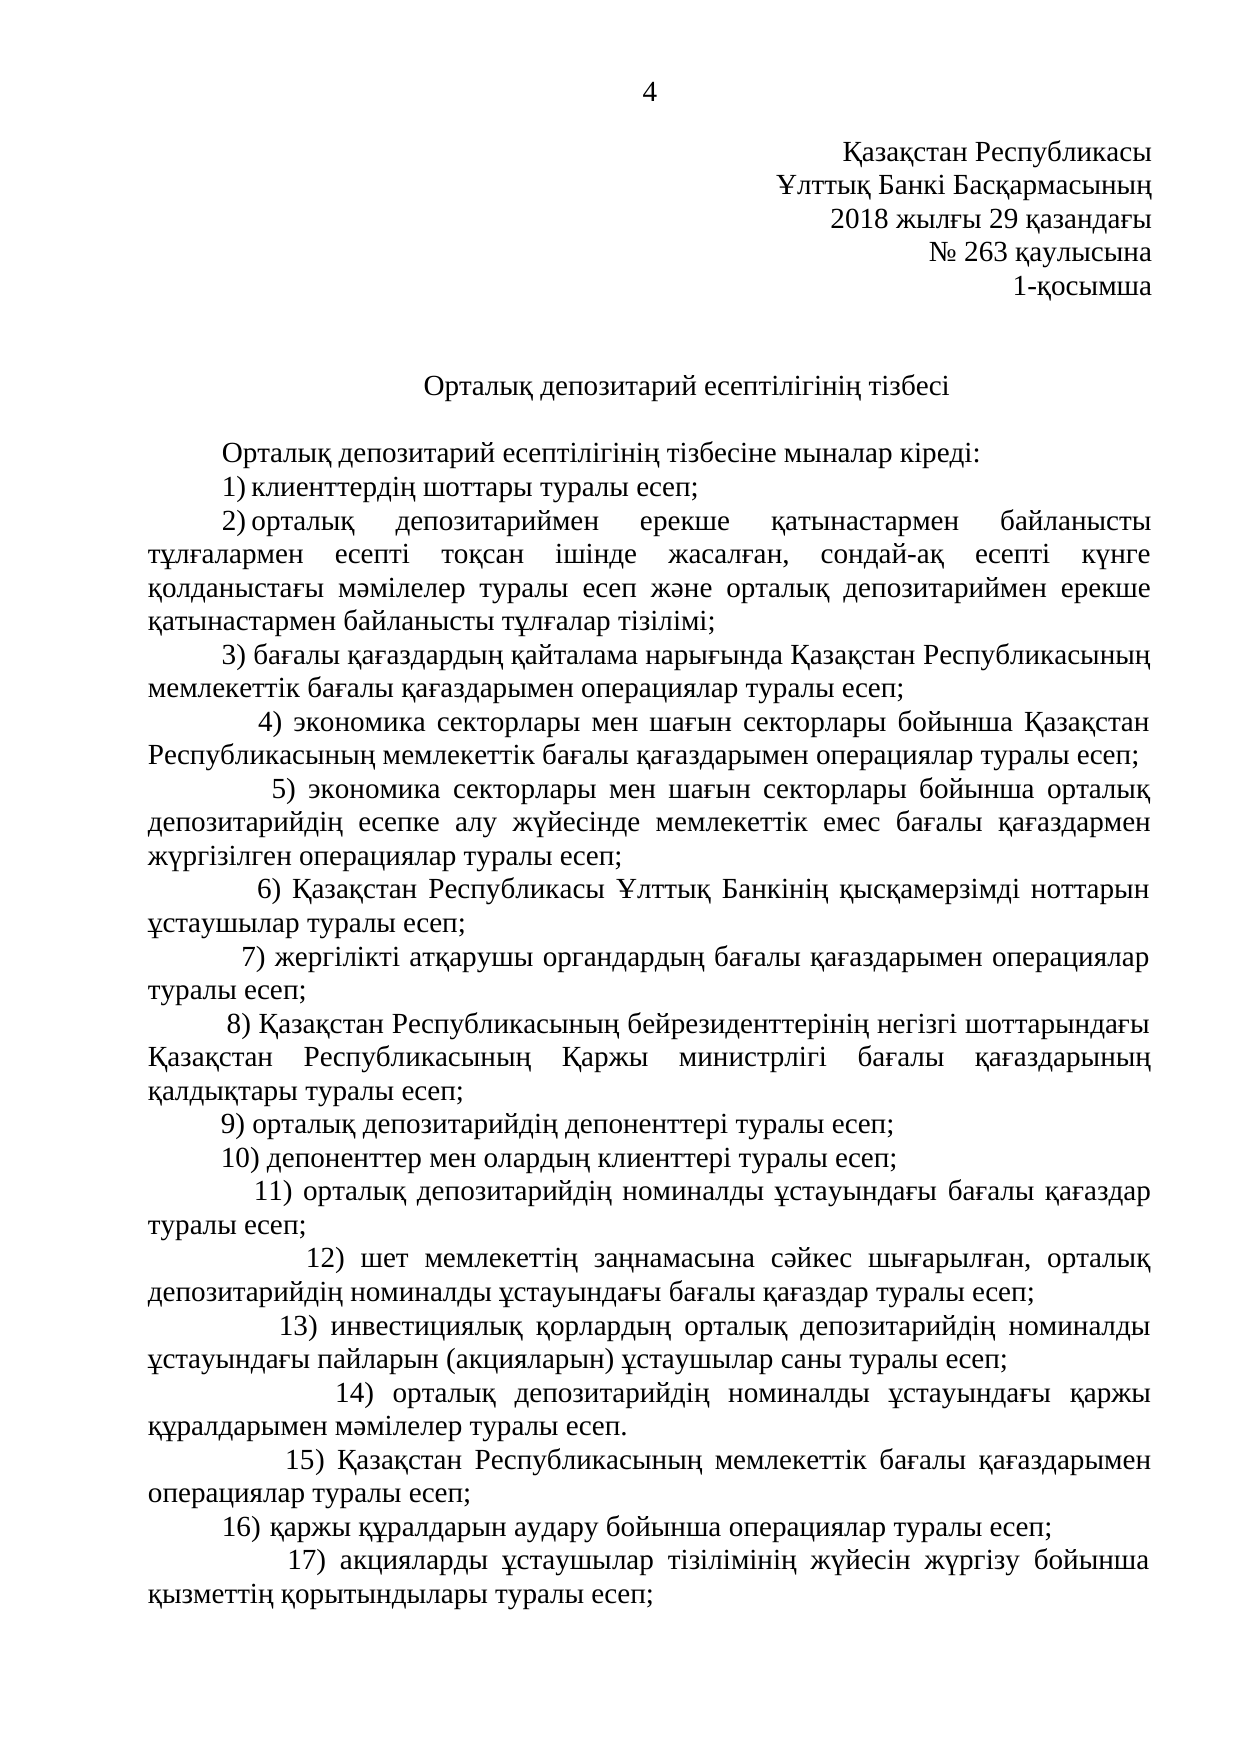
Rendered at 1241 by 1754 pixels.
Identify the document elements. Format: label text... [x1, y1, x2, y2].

text 13) инвестициялық қорлардың орталық депозитарийдің номиналды ұстауындағы пайларын (акцияларын) ұстаушылар саны туралы есеп; [148, 1308, 1152, 1375]
text Қазақстан Республикасы [148, 134, 1152, 167]
text 5) экономика секторлары мен шағын секторлары бойынша орталық депозитарийдің есепке алу жүйесінде мемлекеттік емес бағалы қағаздармен жүргізілген операциялар туралы есеп; [148, 771, 1152, 872]
list клиенттердің шоттары туралы есеп; [222, 469, 1152, 503]
text 4) экономика секторлары мен шағын секторлары бойынша Қазақстан Республикасының мемлекеттік бағалы қағаздарымен операциялар туралы есеп; [148, 704, 1152, 771]
list қаржы құралдарын аудару бойынша операциялар туралы есеп; [222, 1509, 1152, 1542]
text 8) Қазақстан Республикасының бейрезиденттерінің негізгі шоттарындағы Қазақстан Республикасының Қаржы министрлігі бағалы қағаздарының қалдықтары туралы есеп; [148, 1006, 1152, 1106]
text Орталық депозитарий есептілігінің тізбесі [148, 368, 1152, 402]
text 6) Қазақстан Республикасы Ұлттық Банкінің қысқамерзімді ноттарын ұстаушылар туралы есеп; [148, 872, 1152, 939]
text 14) орталық депозитарийдің номиналды ұстауындағы қаржы құралдарымен мәмілелер туралы есеп. [148, 1375, 1152, 1442]
text 7) жергілікті атқарушы органдардың бағалы қағаздарымен операциялар туралы есеп; [148, 939, 1152, 1006]
text 11) орталық депозитарийдің номиналды ұстауындағы бағалы қағаздар туралы есеп; [148, 1173, 1152, 1241]
text 12) шет мемлекеттің заңнамасына сәйкес шығарылған, орталық депозитарийдің номиналды ұстауындағы бағалы қағаздар туралы есеп; [148, 1241, 1152, 1308]
text 10) депоненттер мен олардың клиенттері туралы есеп; [148, 1140, 1152, 1173]
list орталық депозитариймен ерекше қатынастармен байланысты тұлғалармен есепті тоқсан ішінде жасалған, сондай-ақ есепті күнге қолданыстағы мәмілелер туралы есеп және орталық депозитариймен ерекше қатынастармен байланысты тұлғалар тізілімі; [148, 503, 1152, 637]
text 3) бағалы қағаздардың қайталама нарығында Қазақстан Республикасының мемлекеттік бағалы қағаздарымен операциялар туралы есеп; [148, 637, 1152, 704]
text Орталық депозитарий есептілігінің тізбесіне мыналар кіреді: [148, 436, 1152, 469]
text 1-қосымша [148, 268, 1152, 301]
text 17) акцияларды ұстаушылар тізілімінің жүйесін жүргізу бойынша қызметтің қорытындылары туралы есеп; [148, 1542, 1152, 1609]
text Ұлттық Банкі Басқармасының [148, 167, 1152, 201]
text 15) Қазақстан Республикасының мемлекеттік бағалы қағаздарымен операциялар туралы есеп; [148, 1442, 1152, 1509]
text 2018 жылғы 29 қазандағы [148, 201, 1152, 234]
text № 263 қаулысына [148, 234, 1152, 268]
text 9) орталық депозитарийдің депоненттері туралы есеп; [148, 1106, 1152, 1140]
